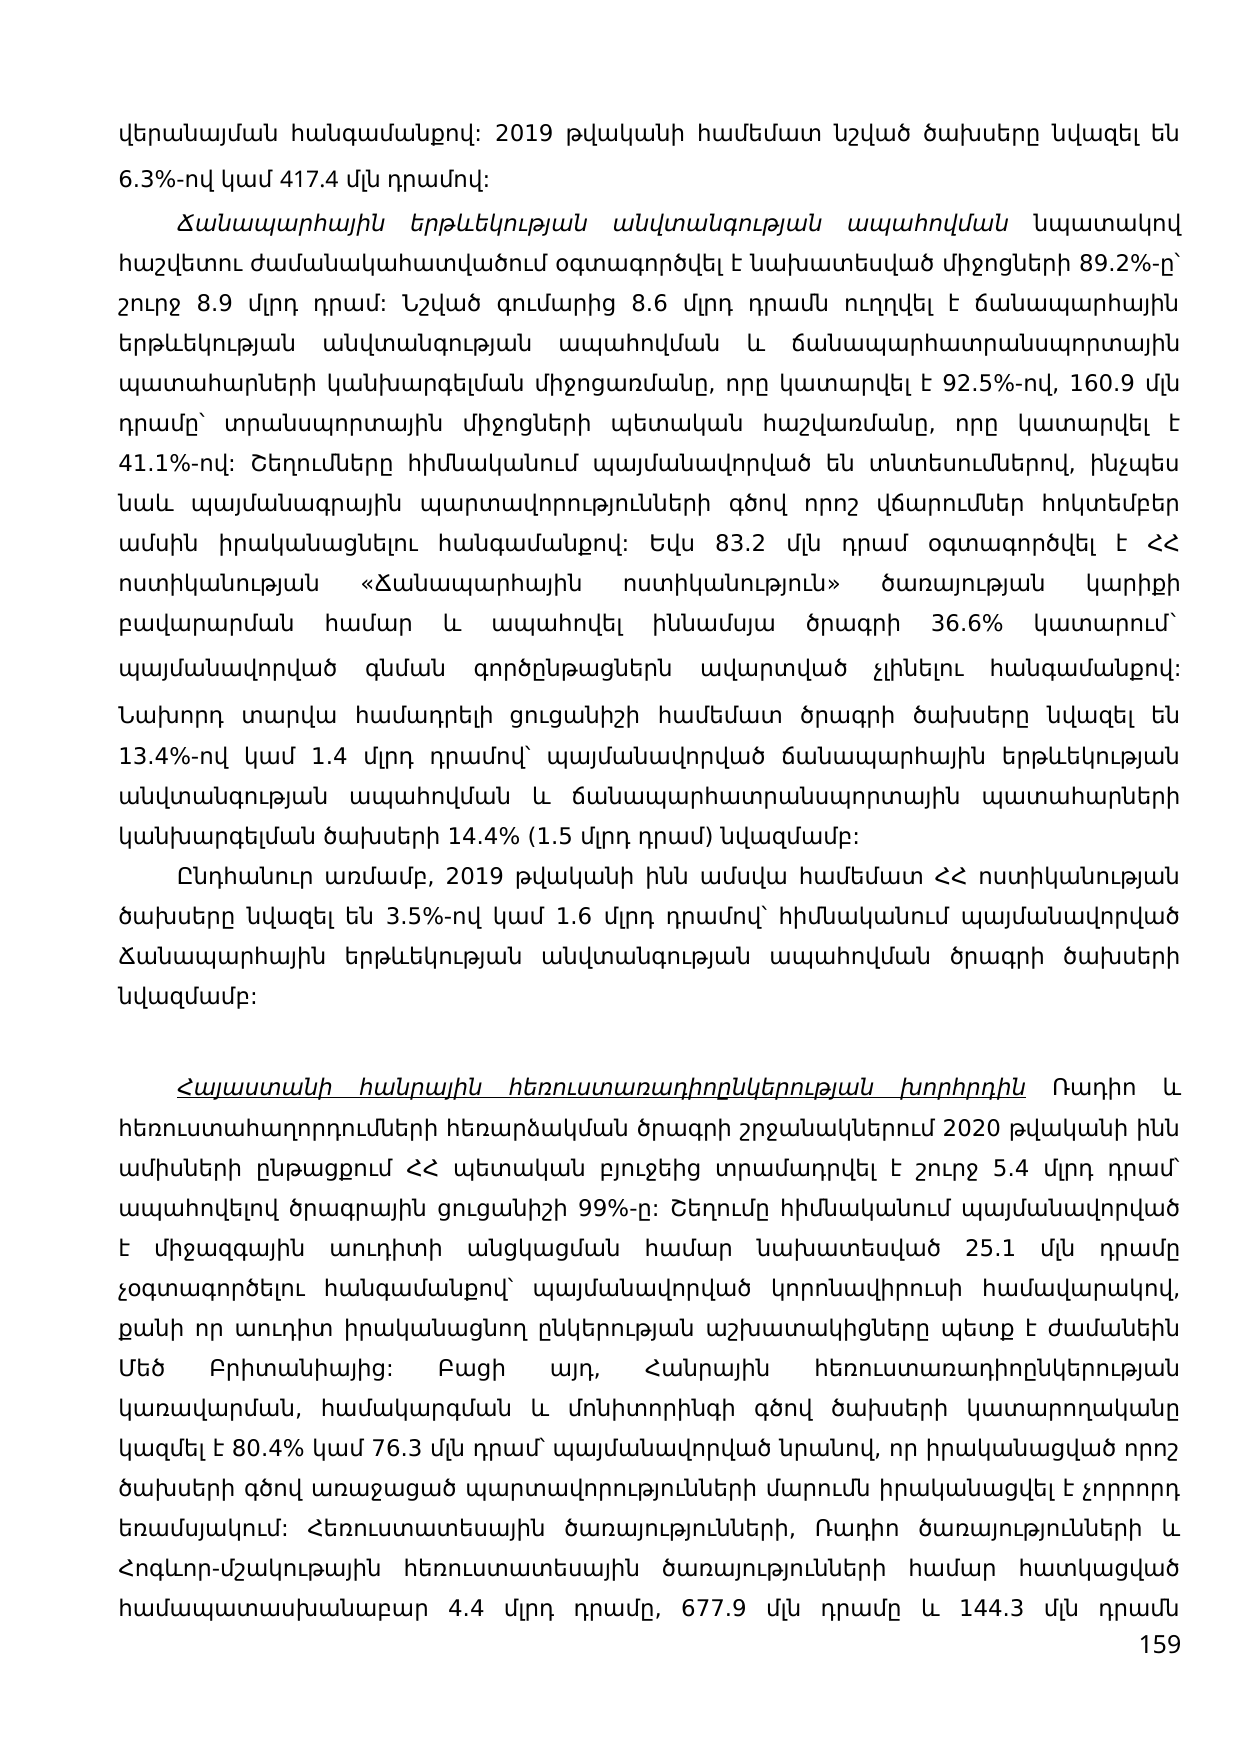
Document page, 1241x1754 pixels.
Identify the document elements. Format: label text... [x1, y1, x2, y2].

text Ճանապարհային երթևեկության անվտանգության ապահովման նպատակով հաշվետու ժամանակահատվածում օգտագործվել է նախատեսված միջոցների 89.2%-ը՝ շուրջ 8.9 մլրդ դրամ: Նշված գումարից 8.6 մլրդ դրամն ուղղվել է ճանապարհային երթևեկության անվտանգության ապահովման և ճանապարհատրանսպորտային պատահարների կանխարգելման միջոցառմանը, որը կատարվել է 92.5%-ով, 160.9 մլն դրամը՝ տրանսպորտային միջոցների պետական հաշվառմանը, որը կատարվել է 41.1%-ով: Շեղումները հիմնականում պայմանավորված են տնտեսումներով, ինչպես նաև պայմանագրային պարտավորությունների գծով որոշ վճարումներ հոկտեմբեր ամսին իրականացնելու հանգամանքով: Եվս 83.2 մլն դրամ օգտագործվել է ՀՀ ոստիկանության «Ճանապարհային ոստիկանություն» ծառայության կարիքի բավարարման համար և ապահովել իննամսյա ծրագրի 36.6% կատարում` պայմանավորված գնման գործընթացներն ավարտված չլինելու հանգամանքով: Նախորդ տարվա համադրելի ցուցանիշի համեմատ ծրագրի ծախսերը նվազել են 13.4%-ով կամ 1.4 մլրդ դրամով՝ պայմանավորված ճանապարհային երթևեկության անվտանգության ապահովման և ճանապարհատրանսպորտային պատահարների կանխարգելման ծախսերի 14.4% (1.5 մլրդ դրամ) նվազմամբ: [118, 210, 1181, 850]
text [118, 118, 1181, 194]
text Ընդհանուր առմամբ, 2019 թվականի ինն ամսվա համեմատ ՀՀ ոստիկանության ծախսերը նվազել են 3.5%-ով կամ 1.6 մլրդ դրամով՝ հիմնականում պայմանավորված Ճանապարհային երթևեկության անվտանգության ապահովման ծրագրի ծախսերի նվազմամբ: [118, 863, 1181, 1010]
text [118, 1070, 1181, 1622]
